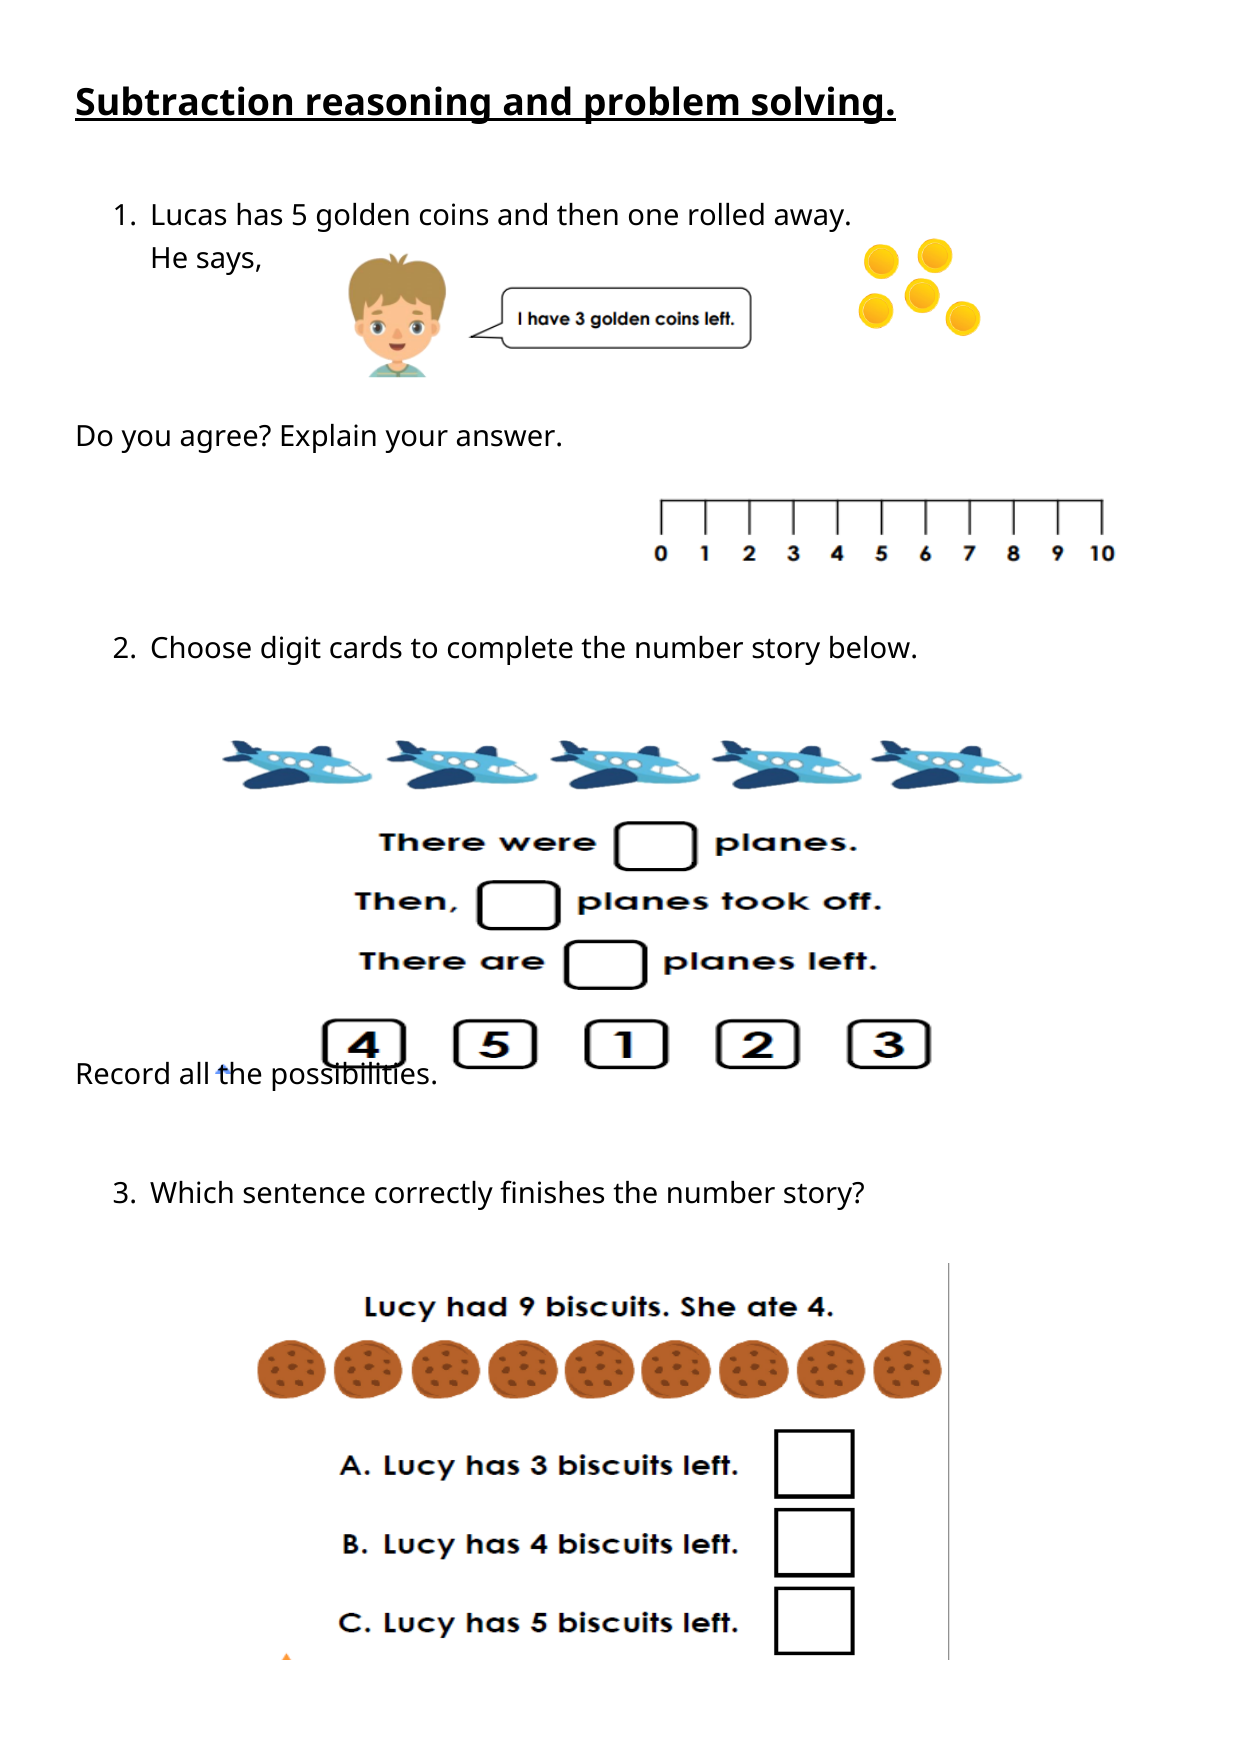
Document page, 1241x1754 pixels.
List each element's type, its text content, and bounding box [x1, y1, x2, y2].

picture [215, 723, 1026, 1053]
picture [853, 277, 990, 353]
list Lucas has 5 golden coins and then one rolled away. [112, 194, 1165, 234]
list Which sentence correctly finishes the number story? [112, 1172, 1165, 1212]
text Do you agree? Explain your answer. [75, 415, 1165, 455]
list He says, [150, 237, 1165, 277]
list Choose digit cards to complete the number story below. [112, 627, 1165, 667]
text Subtraction reasoning and problem solving. [75, 75, 1165, 126]
picture [633, 477, 1149, 583]
picture [252, 1263, 950, 1660]
picture [340, 277, 773, 390]
text Record all the possibilities. [75, 1053, 1165, 1093]
